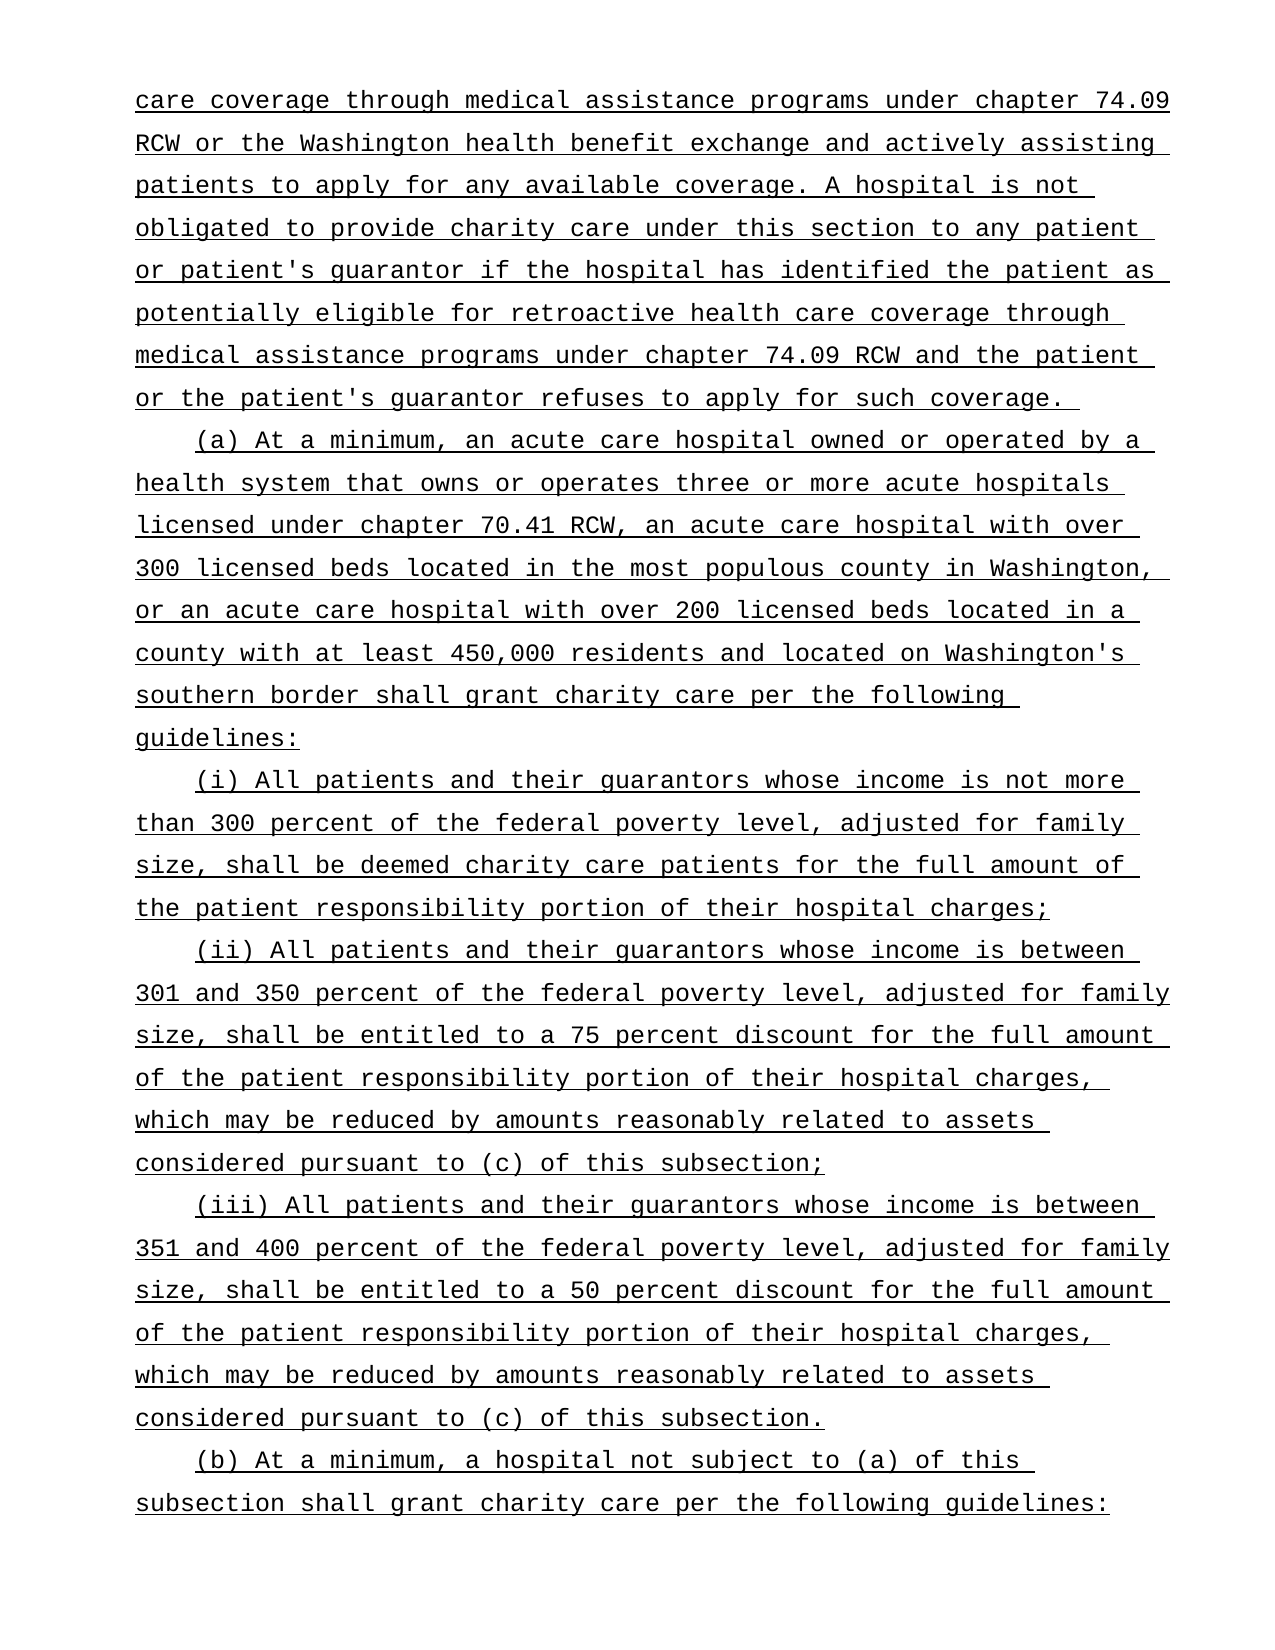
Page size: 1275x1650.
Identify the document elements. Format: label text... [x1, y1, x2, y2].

text (b) At a minimum, a hospital not subject to (a) of this subsection shall grant charity care per the following guidelines: [135, 1435, 1170, 1520]
text (i) All patients and their guarantors whose income is not more than 300 percent of the federal poverty level, adjusted for family size, shall be deemed charity care patients for the full amount of the patient responsibility portion of their hospital charges; [135, 755, 1170, 925]
text (a) At a minimum, an acute care hospital owned or operated by a health system that owns or operates three or more acute hospitals licensed under chapter 70.41 RCW, an acute care hospital with over 300 licensed beds located in the most populous county in Washington, or an acute care hospital with over 200 licensed beds located in a county with at least 450,000 residents and located on Washington's southern border shall grant charity care per the following guidelines: [135, 415, 1170, 579]
text (ii) All patients and their guarantors whose income is between 301 and 350 percent of the federal poverty level, adjusted for family size, shall be entitled to a 75 percent discount for the full amount of the patient responsibility portion of their hospital charges, which may be reduced by amounts reasonably related to assets considered pursuant to (c) of this subsection; [135, 1005, 1170, 1046]
text (iii) All patients and their guarantors whose income is between 351 and 400 percent of the federal poverty level, adjusted for family size, shall be entitled to a 50 percent discount for the full amount of the patient responsibility portion of their hospital charges, which may be reduced by amounts reasonably related to assets considered pursuant to (c) of this subsection. [135, 1260, 1170, 1301]
text (iii) All patients and their guarantors whose income is between 351 and 400 percent of the federal poverty level, adjusted for family size, shall be entitled to a 50 percent discount for the full amount of the patient responsibility portion of their hospital charges, which may be reduced by amounts reasonably related to assets considered pursuant to (c) of this subsection. [135, 1303, 1170, 1435]
text (ii) All patients and their guarantors whose income is between 301 and 350 percent of the federal poverty level, adjusted for family size, shall be entitled to a 75 percent discount for the full amount of the patient responsibility portion of their hospital charges, which may be reduced by amounts reasonably related to assets considered pursuant to (c) of this subsection; [135, 1048, 1170, 1180]
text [135, 113, 1170, 154]
text (iii) All patients and their guarantors whose income is between 351 and 400 percent of the federal poverty level, adjusted for family size, shall be entitled to a 50 percent discount for the full amount of the patient responsibility portion of their hospital charges, which may be reduced by amounts reasonably related to assets considered pursuant to (c) of this subsection. [135, 1180, 1170, 1259]
text (ii) All patients and their guarantors whose income is between 301 and 350 percent of the federal poverty level, adjusted for family size, shall be entitled to a 75 percent discount for the full amount of the patient responsibility portion of their hospital charges, which may be reduced by amounts reasonably related to assets considered pursuant to (c) of this subsection; [135, 925, 1170, 1004]
text (a) At a minimum, an acute care hospital owned or operated by a health system that owns or operates three or more acute hospitals licensed under chapter 70.41 RCW, an acute care hospital with over 300 licensed beds located in the most populous county in Washington, or an acute care hospital with over 200 licensed beds located in a county with at least 450,000 residents and located on Washington's southern border shall grant charity care per the following guidelines: [135, 580, 1170, 755]
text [135, 75, 1170, 111]
